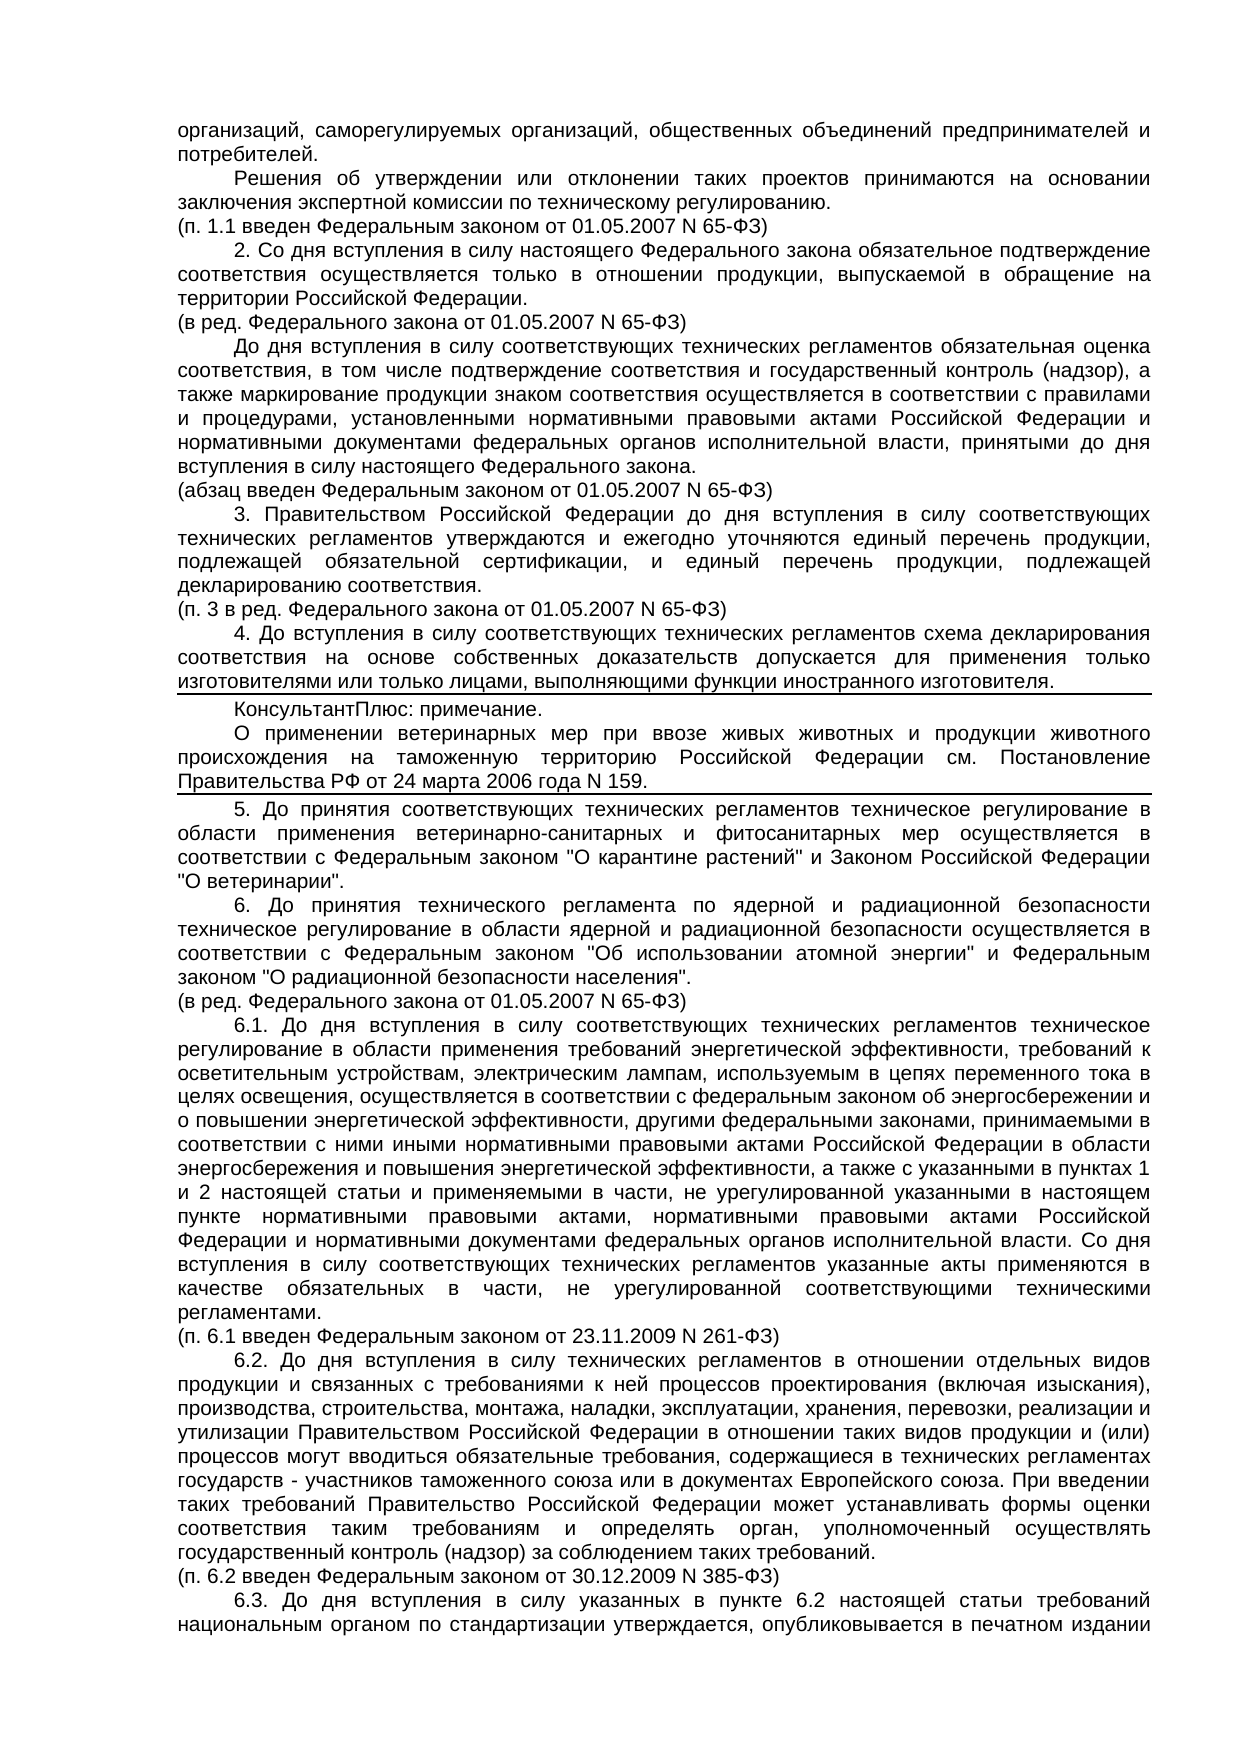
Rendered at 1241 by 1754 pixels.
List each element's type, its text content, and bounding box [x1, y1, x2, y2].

text 6.2. До дня вступления в силу технических регламентов в отношении отдельных видов продукции и связанных с требованиями к ней процессов проектирования (включая изыскания), производства, строительства, монтажа, наладки, эксплуатации, хранения, перевозки, реализации и утилизации Правительством Российской Федерации в отношении таких видов продукции и (или) процессов могут вводиться обязательные требования, содержащиеся в технических регламентах государств - участников таможенного союза или в документах Европейского союза. При введении таких требований Правительство Российской Федерации может устанавливать формы оценки соответствия таким требованиям и определять орган, уполномоченный осуществлять государственный контроль (надзор) за соблюдением таких требований. [177, 1348, 1152, 1563]
text 6.1. До дня вступления в силу соответствующих технических регламентов техническое регулирование в области применения требований энергетической эффективности, требований к осветительным устройствам, электрическим лампам, используемым в цепях переменного тока в целях освещения, осуществляется в соответствии с федеральным законом об энергосбережении и о повышении энергетической эффективности, другими федеральными законами, принимаемыми в соответствии с ними иными нормативными правовыми актами Российской Федерации в области энергосбережения и повышения энергетической эффективности, а также с указанными в пунктах 1 и 2 настоящей статьи и применяемыми в части, не урегулированной указанными в настоящем пункте нормативными правовыми актами, нормативными правовыми актами Российской Федерации и нормативными документами федеральных органов исполнительной власти. Со дня вступления в силу соответствующих технических регламентов указанные акты применяются в качестве обязательных в части, не урегулированной соответствующими техническими регламентами. [177, 1012, 1152, 1324]
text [177, 1587, 1152, 1635]
text 6. До принятия технического регламента по ядерной и радиационной безопасности техническое регулирование в области ядерной и радиационной безопасности осуществляется в соответствии с Федеральным законом "Об использовании атомной энергии" и Федеральным законом "О радиационной безопасности населения". [177, 893, 1152, 988]
text 2. Со дня вступления в силу настоящего Федерального закона обязательное подтверждение соответствия осуществляется только в отношении продукции, выпускаемой в обращение на территории Российской Федерации. [177, 238, 1152, 310]
text (в ред. Федерального закона от 01.05.2007 N 65-ФЗ) [177, 310, 1152, 334]
text 3. Правительством Российской Федерации до дня вступления в силу соответствующих технических регламентов утверждаются и ежегодно уточняются единый перечень продукции, подлежащей обязательной сертификации, и единый перечень продукции, подлежащей декларированию соответствия. [177, 501, 1152, 597]
text О применении ветеринарных мер при ввозе живых животных и продукции животного происхождения на таможенную территорию Российской Федерации см. Постановление Правительства РФ от 24 марта 2006 года N 159. [177, 721, 1152, 793]
text Решения об утверждении или отклонении таких проектов принимаются на основании заключения экспертной комиссии по техническому регулированию. [177, 166, 1152, 214]
text (п. 6.2 введен Федеральным законом от 30.12.2009 N 385-ФЗ) [177, 1563, 1152, 1587]
text (п. 6.1 введен Федеральным законом от 23.11.2009 N 261-ФЗ) [177, 1324, 1152, 1348]
text 5. До принятия соответствующих технических регламентов техническое регулирование в области применения ветеринарно-санитарных и фитосанитарных мер осуществляется в соответствии с Федеральным законом "О карантине растений" и Законом Российской Федерации "О ветеринарии". [177, 797, 1152, 893]
text (п. 3 в ред. Федерального закона от 01.05.2007 N 65-ФЗ) [177, 597, 1152, 621]
text (абзац введен Федеральным законом от 01.05.2007 N 65-ФЗ) [177, 477, 1152, 501]
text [177, 118, 1152, 166]
text (в ред. Федерального закона от 01.05.2007 N 65-ФЗ) [177, 988, 1152, 1012]
text 4. До вступления в силу соответствующих технических регламентов схема декларирования соответствия на основе собственных доказательств допускается для применения только изготовителями или только лицами, выполняющими функции иностранного изготовителя. [177, 621, 1152, 693]
text КонсультантПлюс: примечание. [177, 697, 1152, 721]
text До дня вступления в силу соответствующих технических регламентов обязательная оценка соответствия, в том числе подтверждение соответствия и государственный контроль (надзор), а также маркирование продукции знаком соответствия осуществляется в соответствии с правилами и процедурами, установленными нормативными правовыми актами Российской Федерации и нормативными документами федеральных органов исполнительной власти, принятыми до дня вступления в силу настоящего Федерального закона. [177, 334, 1152, 477]
text (п. 1.1 введен Федеральным законом от 01.05.2007 N 65-ФЗ) [177, 214, 1152, 238]
